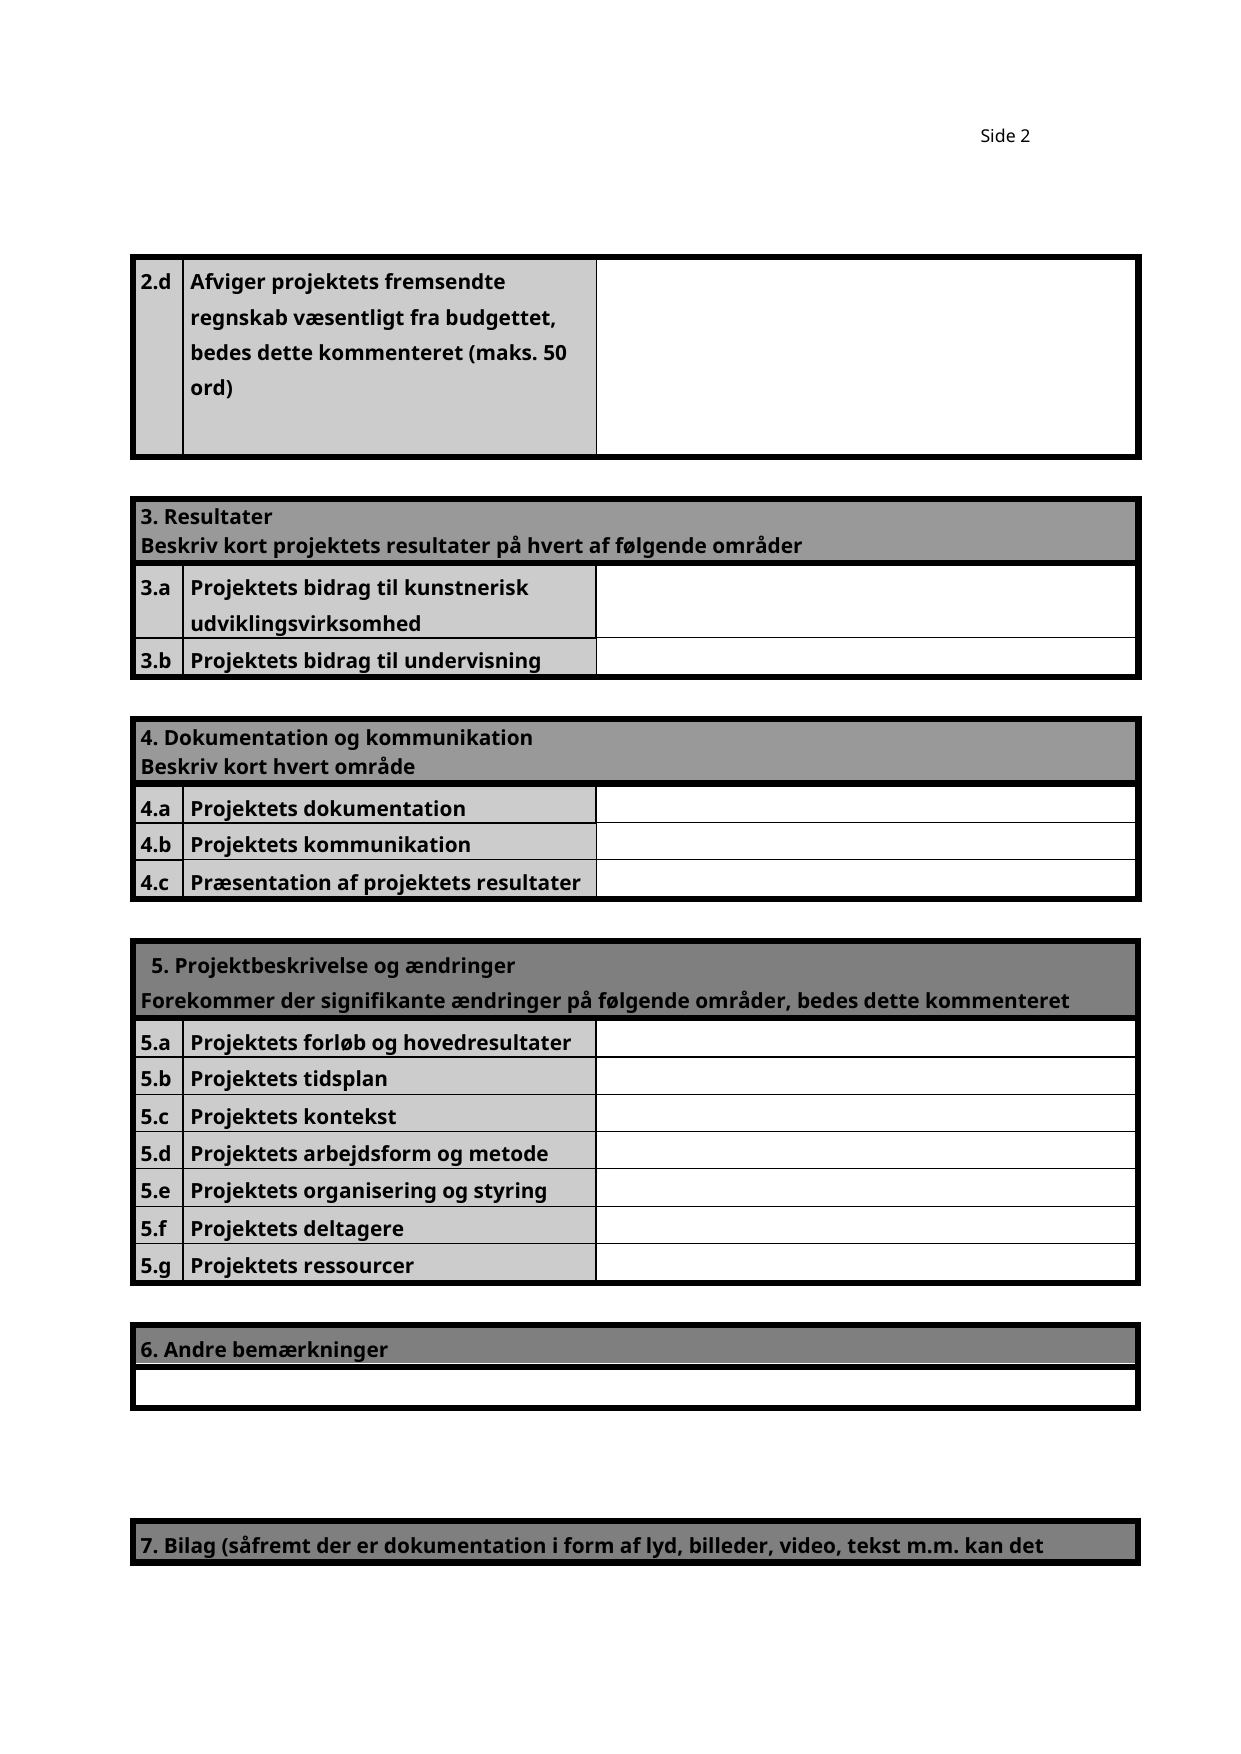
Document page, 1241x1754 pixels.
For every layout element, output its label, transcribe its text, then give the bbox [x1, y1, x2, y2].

table_cell [136, 1370, 1135, 1405]
table_cell 4.c [136, 861, 182, 896]
table_cell [597, 1095, 1135, 1131]
table_cell 5.a [136, 1021, 182, 1056]
table_cell Projektets arbejdsform og metode [184, 1132, 595, 1168]
table_cell [597, 260, 1135, 454]
table_cell [597, 860, 1135, 896]
table_cell Projektets deltagere [184, 1207, 595, 1243]
table_cell [597, 1132, 1135, 1168]
table_cell 5.d [136, 1132, 182, 1168]
table_cell Projektets kontekst [184, 1095, 595, 1131]
table_cell Projektets forløb og hovedresultater [184, 1021, 595, 1056]
table_cell Afviger projektets fremsendte regnskab væsentligt fra budgettet, bedes dette kommenteret (maks. 50 ord) [184, 260, 596, 454]
table_header 4. Dokumentation og kommunikation Beskriv kort hvert område [136, 722, 1135, 780]
table_cell 5.e [136, 1169, 182, 1206]
table_cell [597, 787, 1135, 822]
table_cell [597, 1058, 1135, 1094]
table_cell [597, 566, 1135, 637]
table_cell 5.c [136, 1095, 182, 1131]
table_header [136, 1524, 1135, 1559]
table_header 6. Andre bemærkninger [136, 1328, 1135, 1363]
table_cell 4.b [136, 824, 182, 859]
table_cell [597, 823, 1135, 859]
table_cell Projektets kommunikation [184, 824, 596, 859]
table_header 3. Resultater Beskriv kort projektets resultater på hvert af følgende områder [136, 502, 1135, 560]
table_cell [597, 638, 1135, 674]
table_cell Projektets organisering og styring [184, 1169, 595, 1206]
table_cell 4.a [136, 787, 182, 822]
table_cell Projektets tidsplan [184, 1058, 595, 1094]
table_header 5. Projektbeskrivelse og ændringer Forekommer der signifikante ændringer på følgende områder, bedes dette kommenteret [136, 944, 1135, 1015]
table_cell Projektets bidrag til kunstnerisk udviklingsvirksomhed [184, 566, 595, 637]
table_cell 3.a [136, 566, 182, 637]
table_cell 5.g [136, 1244, 182, 1280]
table_cell 2.d [136, 260, 182, 454]
table_cell Projektets ressourcer [184, 1244, 595, 1280]
table_cell [597, 1021, 1135, 1056]
table_cell [597, 1169, 1135, 1206]
table_cell [597, 1244, 1135, 1280]
table_cell 3.b [136, 639, 182, 674]
table_cell Præsentation af projektets resultater [184, 860, 596, 896]
table_cell [597, 1207, 1135, 1243]
table_cell Projektets bidrag til undervisning [184, 639, 596, 674]
table_cell Projektets dokumentation [184, 787, 595, 822]
table_cell 5.b [136, 1058, 182, 1094]
table_cell 5.f [136, 1207, 182, 1243]
